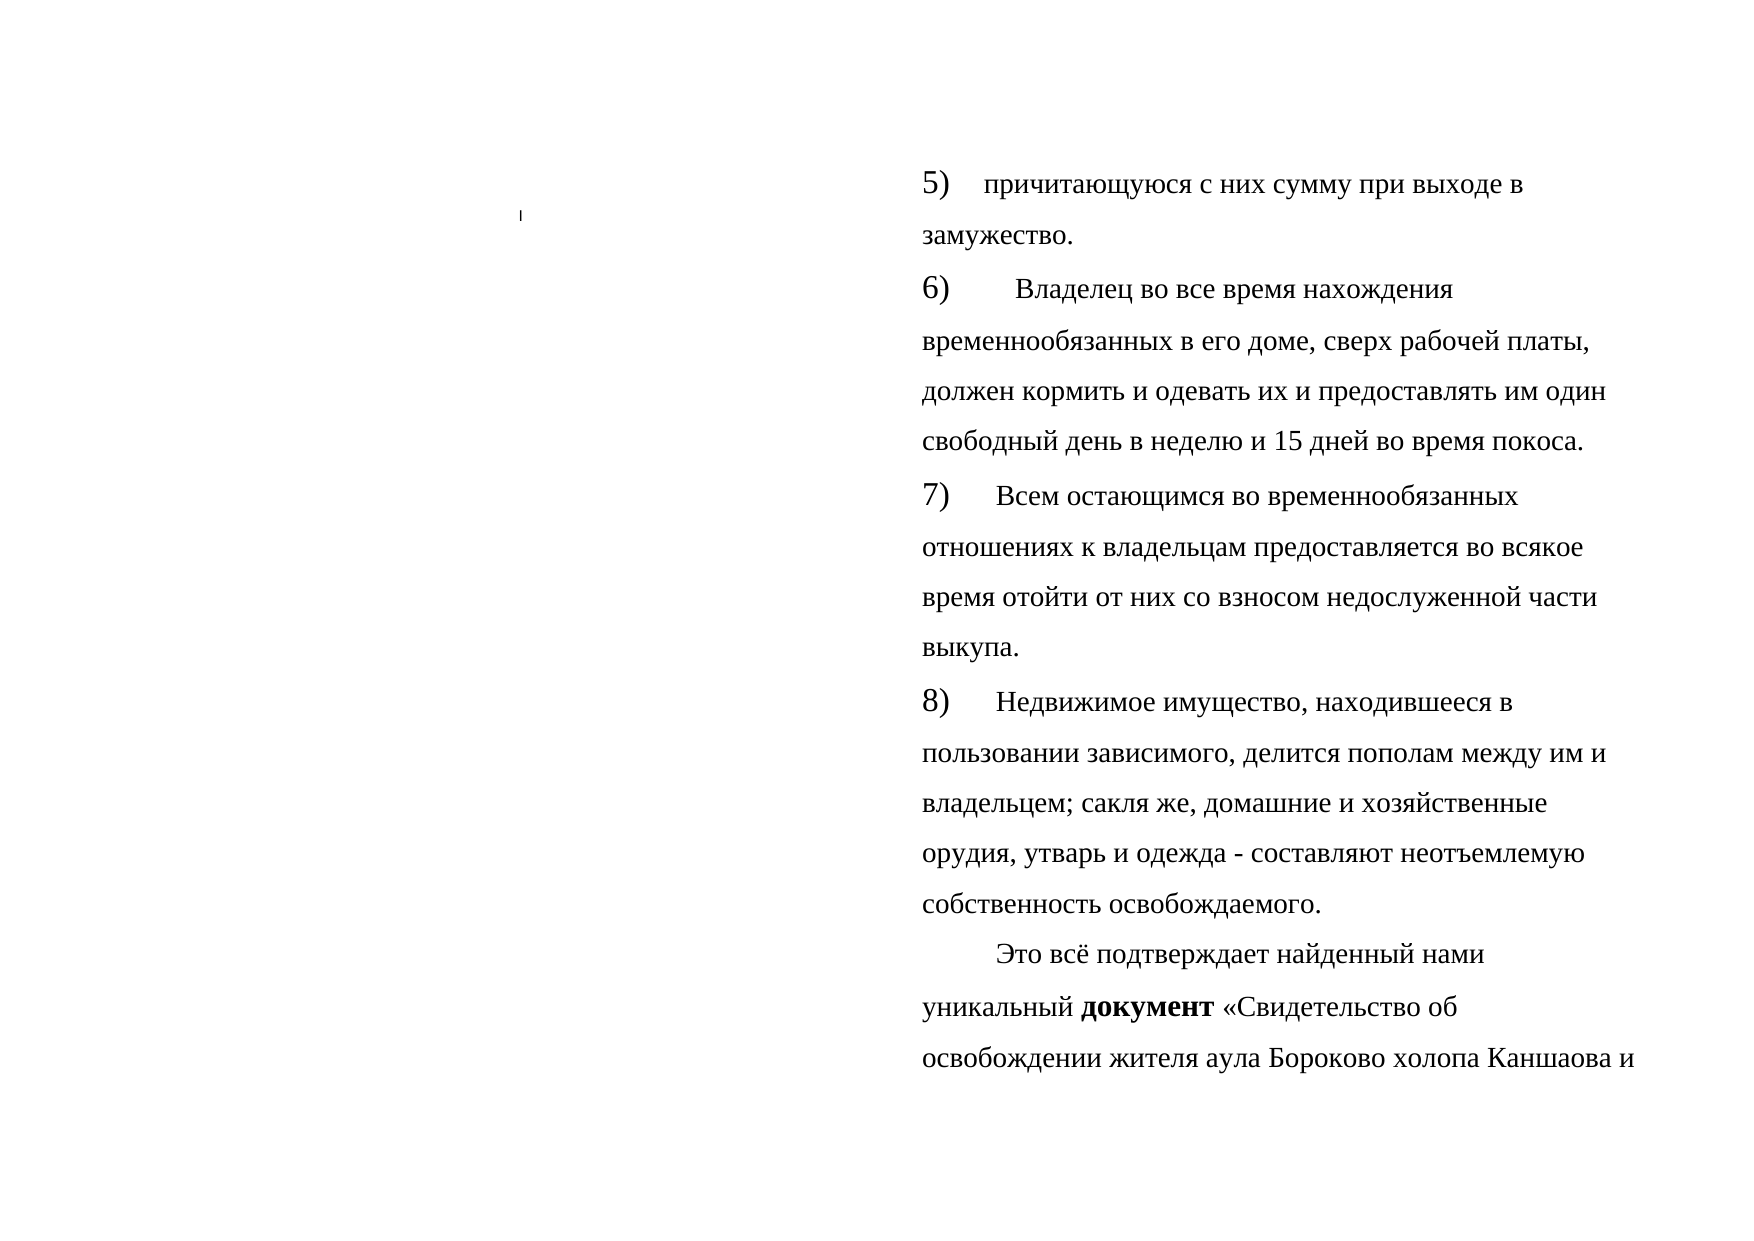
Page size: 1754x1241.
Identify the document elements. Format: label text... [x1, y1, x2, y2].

list Владелец во все время нахождения временнообязанных в его доме, сверх рабочей платы, должен кормить и одевать их и предоставлять им один свободный день в неделю и 15 дней во время покоса. [922, 268, 1636, 457]
list Всем остающимся во временнообязанных отношениях к владельцам предоставляется во всякое время отойти от них со взносом недослуженной части выкупа. [922, 474, 1636, 663]
list Недвижимое имущество, находившееся в пользовании зависимого, делится пополам между им и владельцем; сакля же, домашние и хозяйственные орудия, утварь и одежда - составляют неотъемлемую собственность освобождаемого. [922, 680, 1636, 919]
list причитающуюся с них сумму при выходе в замужество. [922, 162, 1636, 251]
